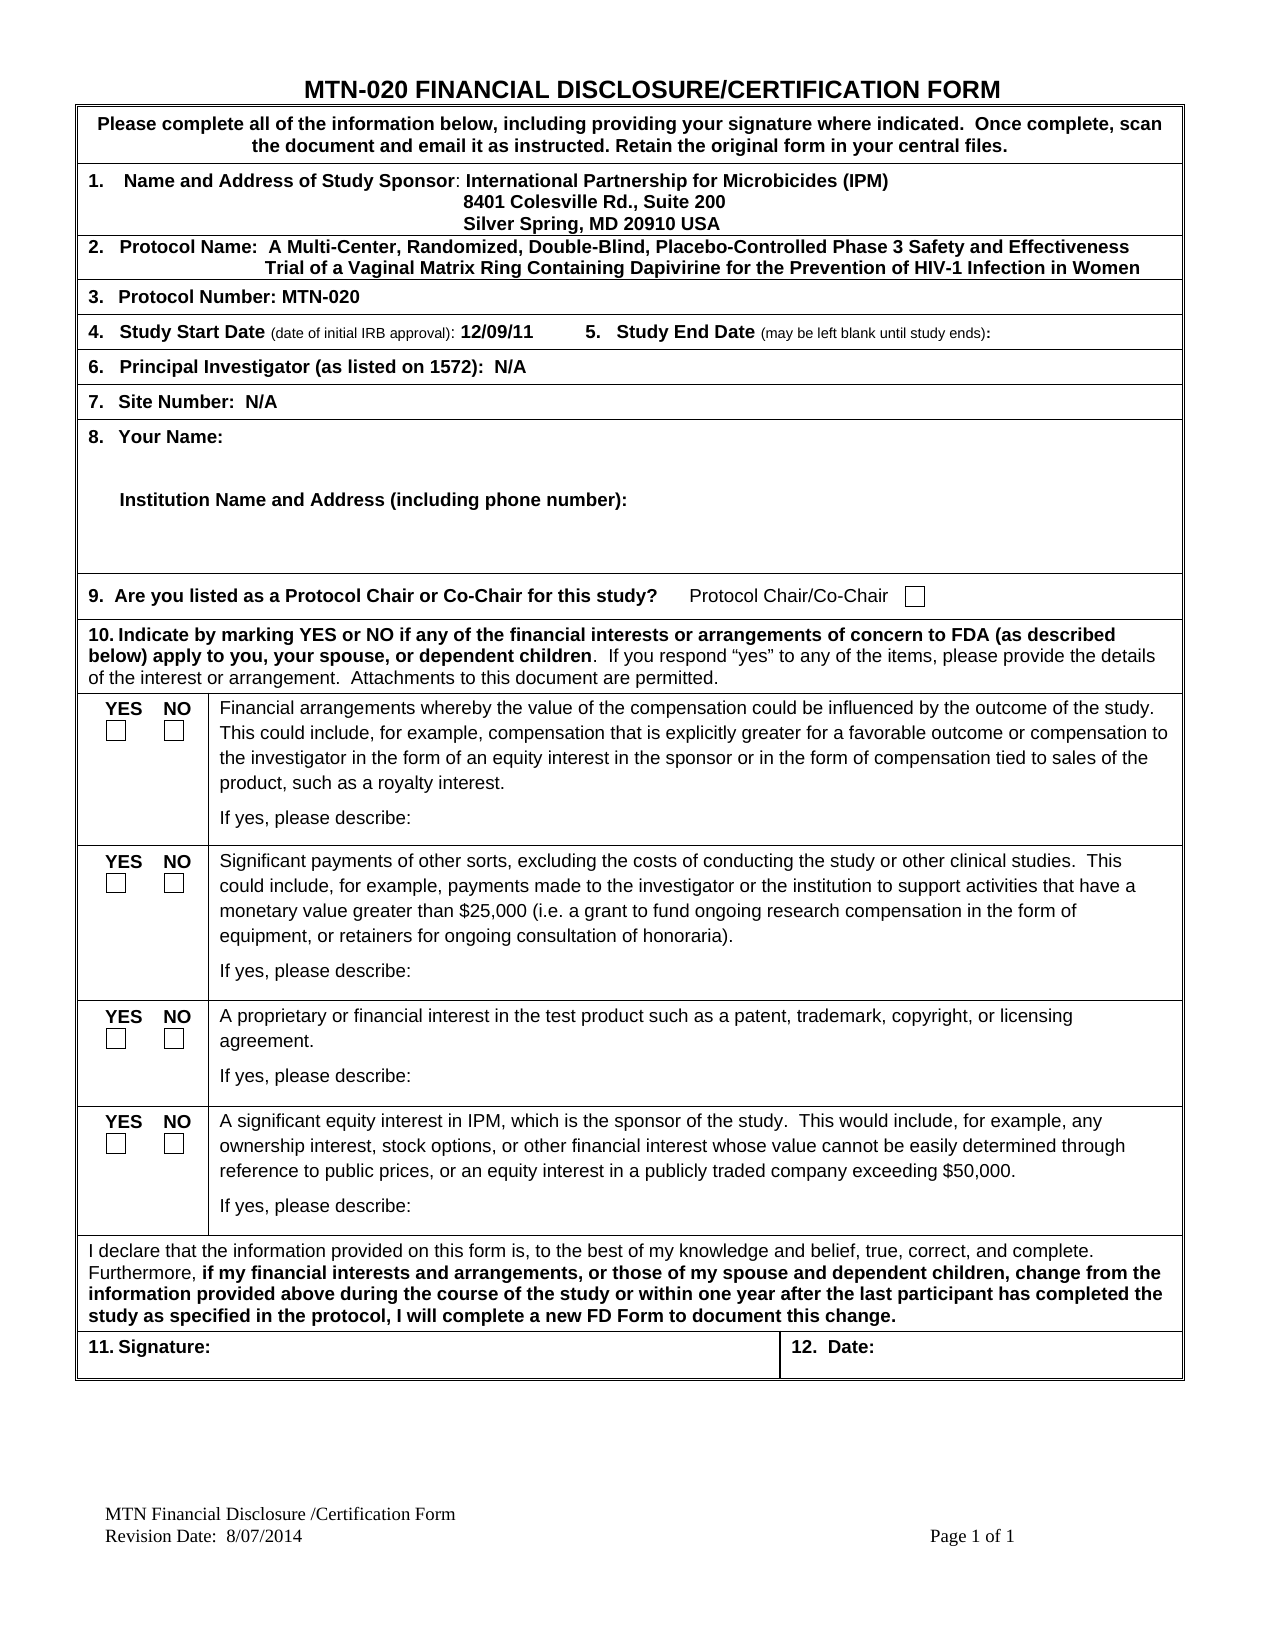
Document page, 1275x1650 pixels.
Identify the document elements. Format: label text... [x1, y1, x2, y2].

table_cell I declare that the information provided on this form is, to the best of my knowledge and belief, true, correct, and complete. Furthermore, if my financial interests and arrangements, or those of my spouse and dependent children, change from the information provided above during the course of the study or within one year after the last participant has completed the study as specified in the protocol, I will complete a new FD Form to document this change. [78, 1236, 1182, 1331]
table_cell 10. Indicate by marking YES or NO if any of the financial interests or arrangements of concern to FDA (as described below) apply to you, your spouse, or dependent children. If you respond “yes” to any of the items, please provide the details of the interest or arrangement. Attachments to this document are permitted. [78, 620, 1182, 692]
table_cell 12. Date: [781, 1332, 1182, 1378]
table_header Please complete all of the information below, including providing your signature where indicated. Once complete, scan the document and email it as instructed. Retain the original form in your central files. [78, 107, 1182, 162]
table_cell YES NO [78, 694, 208, 845]
table_cell A proprietary or financial interest in the test product such as a patent, trademark, copyright, or licensing agreement. If yes, please describe: [209, 1001, 1182, 1106]
table_cell 7. Site Number: N/A [78, 385, 1182, 419]
table_cell YES NO [78, 1107, 208, 1235]
table_cell Significant payments of other sorts, excluding the costs of conducting the study or other clinical studies. This could include, for example, payments made to the investigator or the institution to support activities that have a monetary value greater than $25,000 (i.e. a grant to fund ongoing research compensation in the form of equipment, or retainers for ongoing consultation of honoraria). If yes, please describe: [209, 846, 1182, 1000]
table_cell 2. Protocol Name: A Multi-Center, Randomized, Double-Blind, Placebo-Controlled Phase 3 Safety and Effectiveness Trial of a Vaginal Matrix Ring Containing Dapivirine for the Prevention of HIV-1 Infection in Women [78, 236, 1182, 279]
text MTN-020 FINANCIAL DISCLOSURE/CERTIFICATION FORM [105, 75, 1200, 104]
table_cell YES NO [78, 846, 208, 1000]
table_cell Financial arrangements whereby the value of the compensation could be influenced by the outcome of the study. This could include, for example, compensation that is explicitly greater for a favorable outcome or compensation to the investigator in the form of an equity interest in the sponsor or in the form of compensation tied to sales of the product, such as a royalty interest. If yes, please describe: [209, 694, 1182, 845]
table_cell YES NO [78, 1001, 208, 1106]
table_cell 4. Study Start Date (date of initial IRB approval): 12/09/11 5. Study End Date (may be left blank until study ends): [78, 315, 1182, 349]
table_cell A significant equity interest in IPM, which is the sponsor of the study. This would include, for example, any ownership interest, stock options, or other financial interest whose value cannot be easily determined through reference to public prices, or an equity interest in a publicly traded company exceeding $50,000. If yes, please describe: [209, 1107, 1182, 1235]
table_cell 8. Your Name: Institution Name and Address (including phone number): [78, 420, 1182, 573]
table_cell 6. Principal Investigator (as listed on 1572): N/A [78, 350, 1182, 384]
table_cell 9. Are you listed as a Protocol Chair or Co-Chair for this study? Protocol Chair/Co-Chair [78, 574, 1182, 618]
table_cell 11. Signature: [78, 1332, 779, 1378]
table_cell Name and Address of Study Sponsor: International Partnership for Microbicides (IPM) 8401 Colesville Rd., Suite 200 Silver Spring, MD 20910 USA [78, 164, 1182, 234]
table_cell 3. Protocol Number: MTN-020 [78, 280, 1182, 314]
